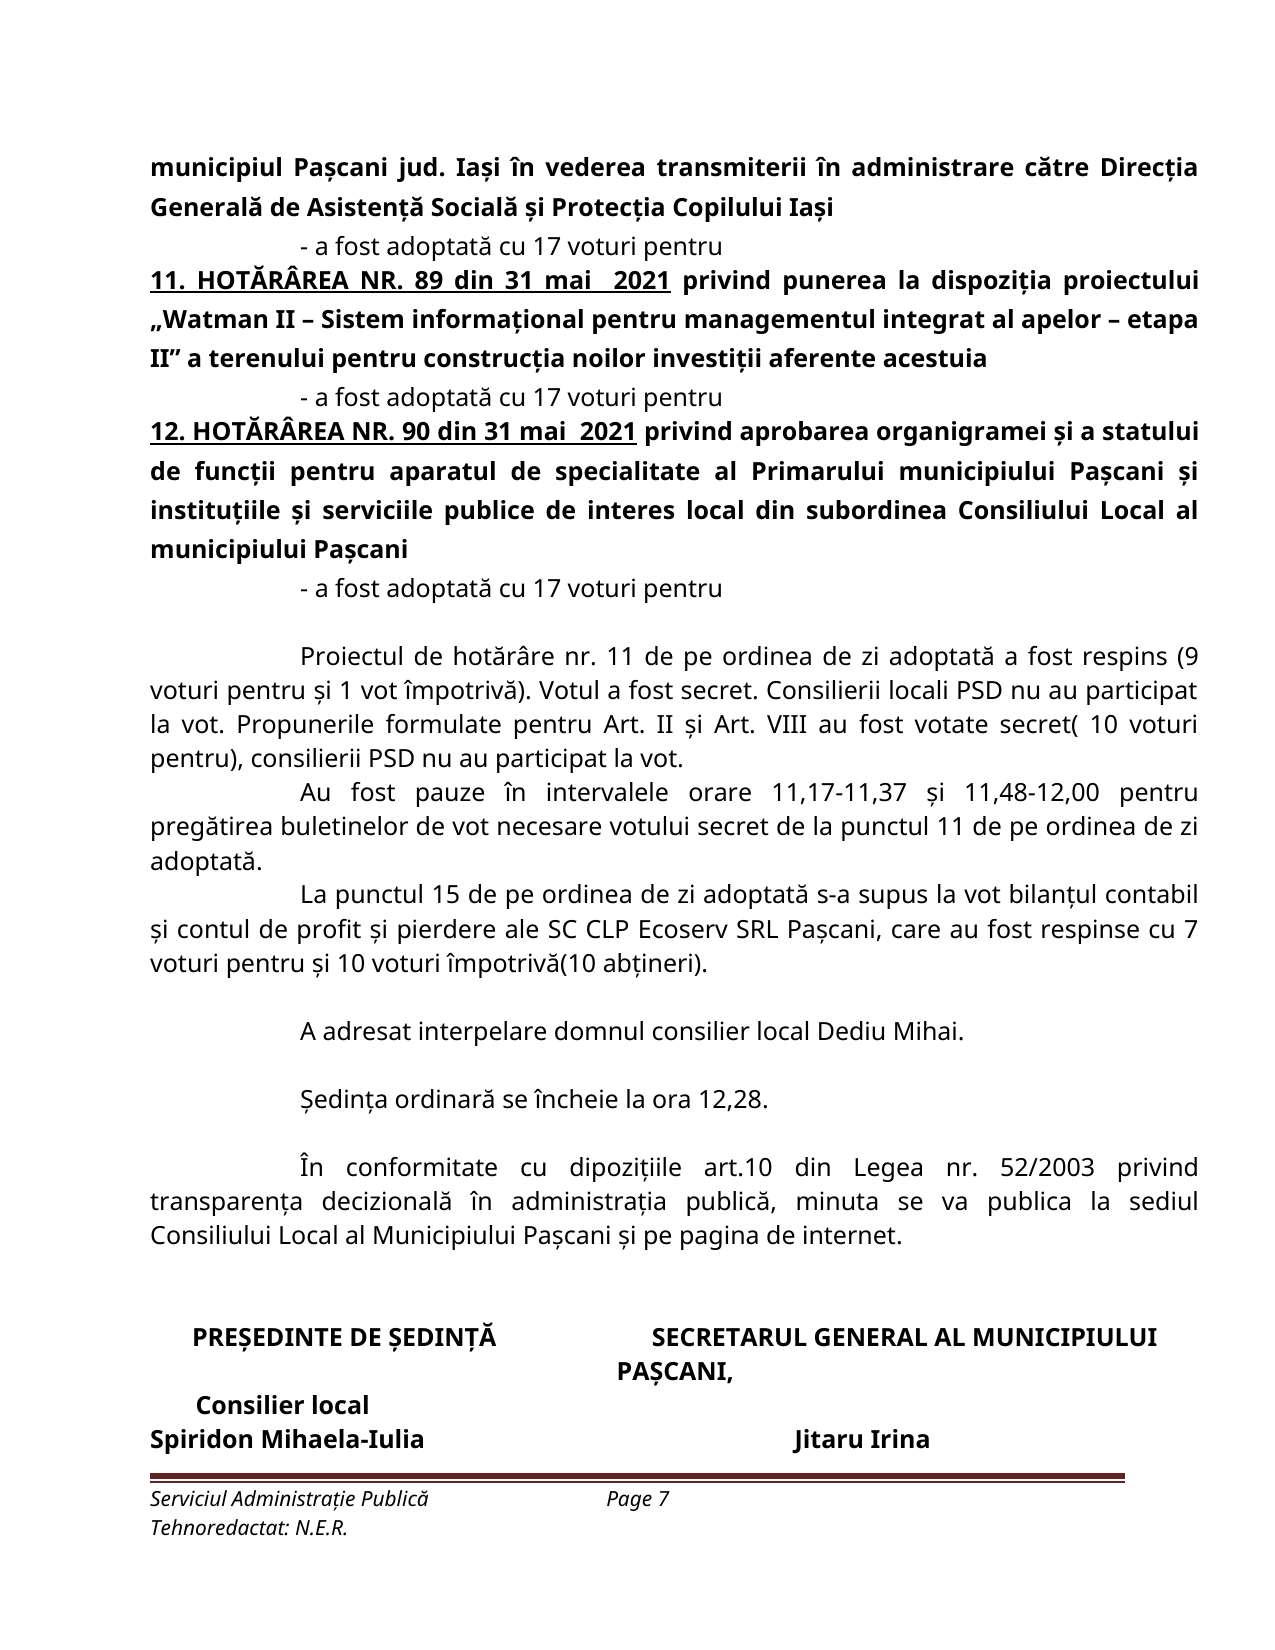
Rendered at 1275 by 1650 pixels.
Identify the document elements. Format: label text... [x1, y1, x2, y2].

text PREȘEDINTE DE ȘEDINȚĂ SECRETARUL GENERAL AL MUNICIPIULUI PAȘCANI, [150, 1319, 1200, 1388]
text A adresat interpelare domnul consilier local Dediu Mihai. [150, 1013, 1200, 1047]
text În conformitate cu dipozițiile art.10 din Legea nr. 52/2003 privind transparența decizională în administrația publică, minuta se va publica la sediul Consiliului Local al Municipiului Pașcani și pe pagina de internet. [150, 1150, 1200, 1252]
text Ședința ordinară se încheie la ora 12,28. [150, 1082, 1200, 1116]
text Spiridon Mihaela-Iulia Jitaru Irina [150, 1422, 1200, 1456]
text Consilier local [150, 1388, 1200, 1422]
text Proiectul de hotărâre nr. 11 de pe ordinea de zi adoptată a fost respins (9 voturi pentru și 1 vot împotrivă). Votul a fost secret. Consilierii locali PSD nu au participat la vot. Propunerile formulate pentru Art. II și Art. VIII au fost votate secret( 10 voturi pentru), consilierii PSD nu au participat la vot. [150, 639, 1200, 775]
text - a fost adoptată cu 17 voturi pentru [150, 571, 1200, 605]
text Au fost pauze în intervalele orare 11,17-11,37 și 11,48-12,00 pentru pregătirea buletinelor de vot necesare votului secret de la punctul 11 de pe ordinea de zi adoptată. [150, 775, 1200, 877]
text 11. HOTĂRÂREA NR. 89 din 31 mai 2021 privind punerea la dispoziția proiectului „Watman II – Sistem informațional pentru managementul integrat al apelor – etapa II” a terenului pentru construcția noilor investiții aferente acestuia [150, 262, 1200, 375]
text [150, 150, 1200, 223]
text La punctul 15 de pe ordinea de zi adoptată s-a supus la vot bilanțul contabil și contul de profit și pierdere ale SC CLP Ecoserv SRL Pașcani, care au fost respinse cu 7 voturi pentru și 10 voturi împotrivă(10 abțineri). [150, 877, 1200, 979]
text 12. HOTĂRÂREA NR. 90 din 31 mai 2021 privind aprobarea organigramei și a statului de funcții pentru aparatul de specialitate al Primarului municipiului Pașcani și instituțiile și serviciile publice de interes local din subordinea Consiliului Local al municipiului Pașcani [150, 414, 1200, 566]
text - a fost adoptată cu 17 voturi pentru [150, 228, 1200, 262]
text - a fost adoptată cu 17 voturi pentru [150, 380, 1200, 414]
